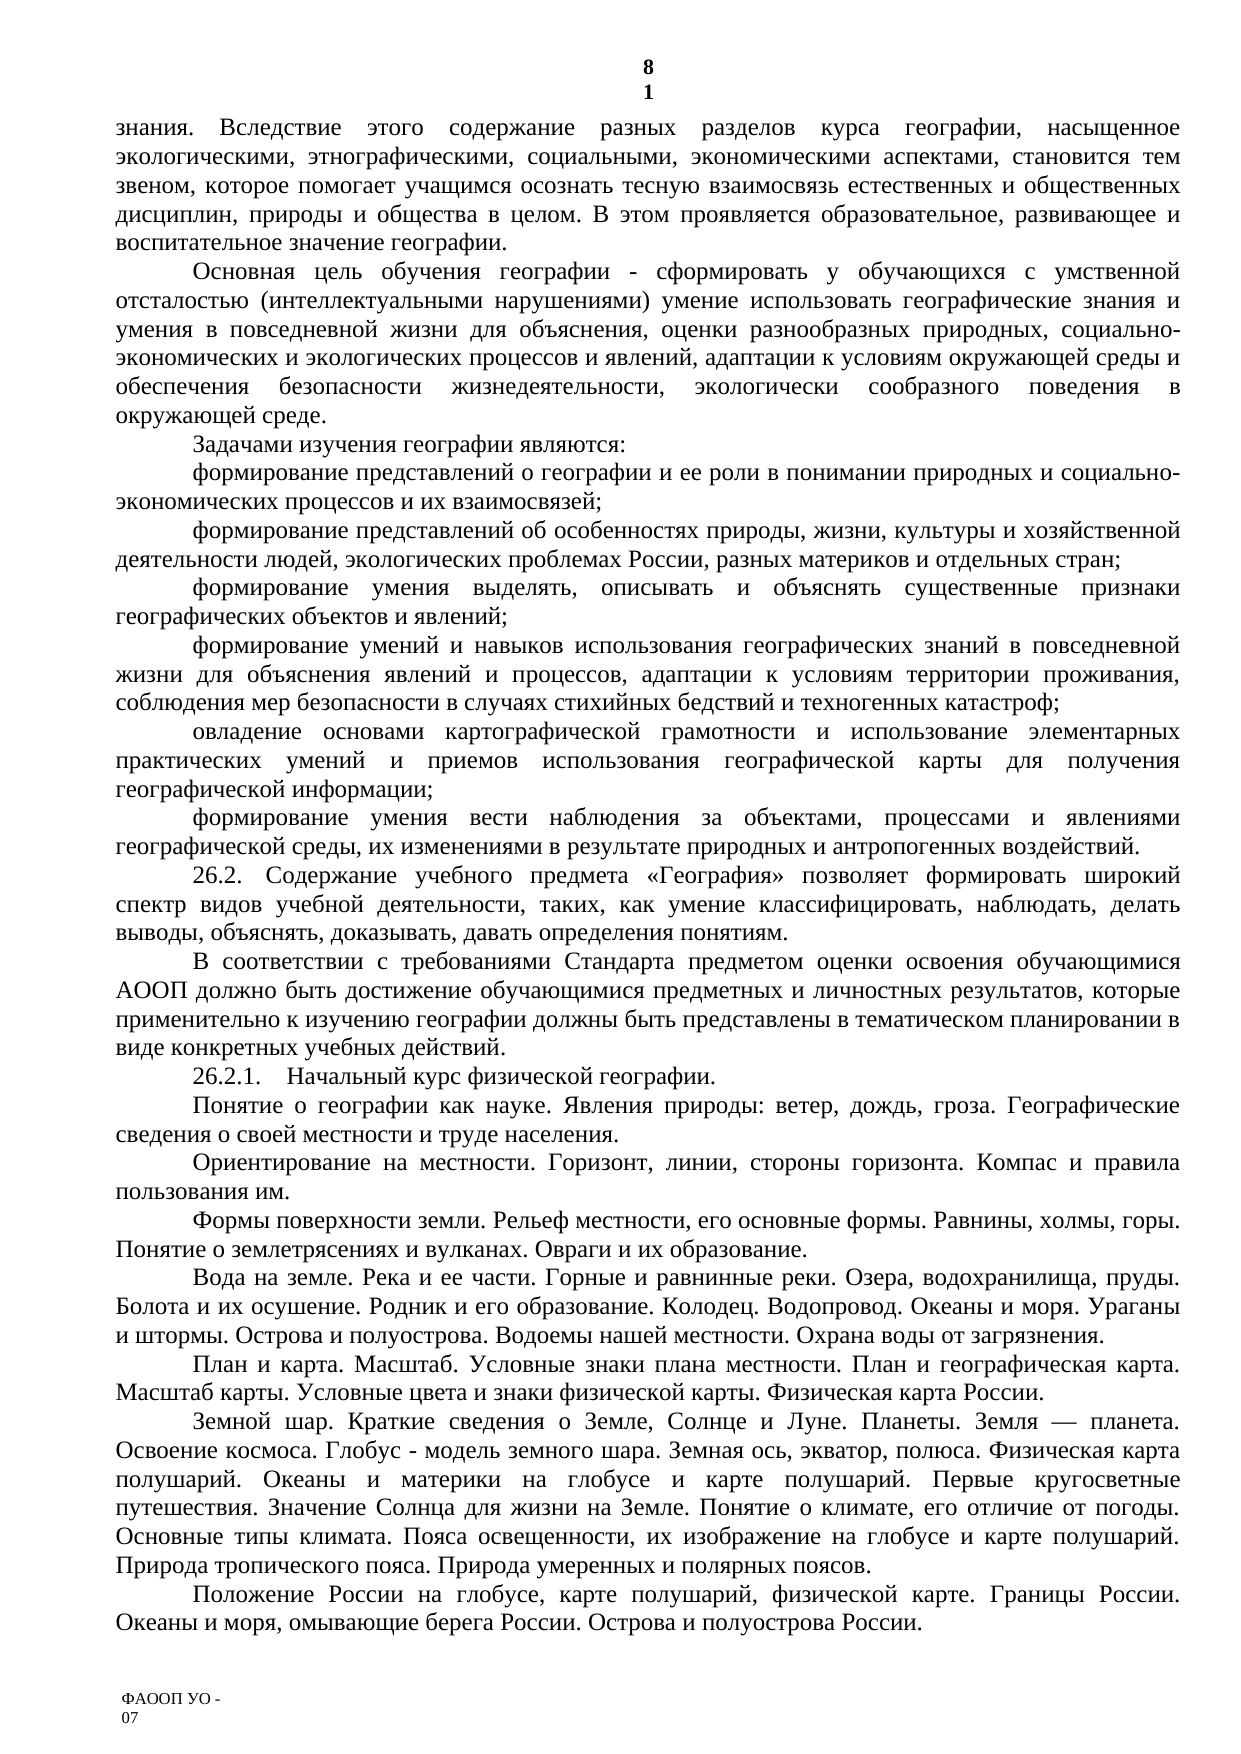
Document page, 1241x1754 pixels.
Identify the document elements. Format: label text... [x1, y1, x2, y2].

text План и карта. Масштаб. Условные знаки плана местности. План и географическая карта. Масштаб карты. Условные цвета и знаки физической карты. Физическая карта России. [115, 1349, 1181, 1406]
text Ориентирование на местности. Горизонт, линии, стороны горизонта. Компас и правила пользования им. [115, 1147, 1181, 1205]
text формирование умений и навыков использования географических знаний в повседневной жизни для объяснения явлений и процессов, адаптации к условиям территории проживания, соблюдения мер безопасности в случаях стихийных бедствий и техногенных катастроф; [115, 630, 1181, 716]
text формирование умения выделять, описывать и объяснять существенные признаки географических объектов и явлений; [115, 572, 1181, 630]
text формирование умения вести наблюдения за объектами, процессами и явлениями географической среды, их изменениями в результате природных и антропогенных воздействий. [115, 802, 1181, 860]
text Земной шар. Краткие сведения о Земле, Солнце и Луне. Планеты. Земля — планета. Освоение космоса. Глобус - модель земного шара. Земная ось, экватор, полюса. Физическая карта полушарий. Океаны и материки на глобусе и карте полушарий. Первые кругосветные путешествия. Значение Солнца для жизни на Земле. Понятие о климате, его отличие от погоды. Основные типы климата. Пояса освещенности, их изображение на глобусе и карте полушарий. Природа тропического пояса. Природа умеренных и полярных поясов. [115, 1406, 1181, 1579]
text овладение основами картографической грамотности и использование элементарных практических умений и приемов использования географической карты для получения географической информации; [115, 716, 1181, 802]
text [115, 112, 1181, 256]
text Основная цель обучения географии - сформировать у обучающихся с умственной отсталостью (интеллектуальными нарушениями) умение использовать географические знания и умения в повседневной жизни для объяснения, оценки разнообразных природных, социально-экономических и экологических процессов и явлений, адаптации к условиям окружающей среды и обеспечения безопасности жизнедеятельности, экологически сообразного поведения в окружающей среде. [115, 256, 1181, 429]
text Задачами изучения географии являются: [115, 429, 1181, 457]
text Понятие о географии как науке. Явления природы: ветер, дождь, гроза. Географические сведения о своей местности и труде населения. [115, 1090, 1181, 1147]
text формирование представлений о географии и ее роли в понимании природных и социально-экономических процессов и их взаимосвязей; [115, 457, 1181, 515]
list Начальный курс физической географии. [115, 1061, 1181, 1090]
text формирование представлений об особенностях природы, жизни, культуры и хозяйственной деятельности людей, экологических проблемах России, разных материков и отдельных стран; [115, 515, 1181, 572]
text Вода на земле. Река и ее части. Горные и равнинные реки. Озера, водохранилища, пруды. Болота и их осушение. Родник и его образование. Колодец. Водопровод. Океаны и моря. Ураганы и штормы. Острова и полуострова. Водоемы нашей местности. Охрана воды от загрязнения. [115, 1262, 1181, 1349]
text Положение России на глобусе, карте полушарий, физической карте. Границы России. Океаны и моря, омывающие берега России. Острова и полуострова России. [115, 1579, 1181, 1636]
list Содержание учебного предмета «География» позволяет формировать широкий спектр видов учебной деятельности, таких, как умение классифицировать, наблюдать, делать выводы, объяснять, доказывать, давать определения понятиям. [115, 860, 1181, 946]
text В соответствии с требованиями Стандарта предметом оценки освоения обучающимися АООП должно быть достижение обучающимися предметных и личностных результатов, которые применительно к изучению географии должны быть представлены в тематическом планировании в виде конкретных учебных действий. [115, 946, 1181, 1061]
text Формы поверхности земли. Рельеф местности, его основные формы. Равнины, холмы, горы. Понятие о землетрясениях и вулканах. Овраги и их образование. [115, 1205, 1181, 1262]
